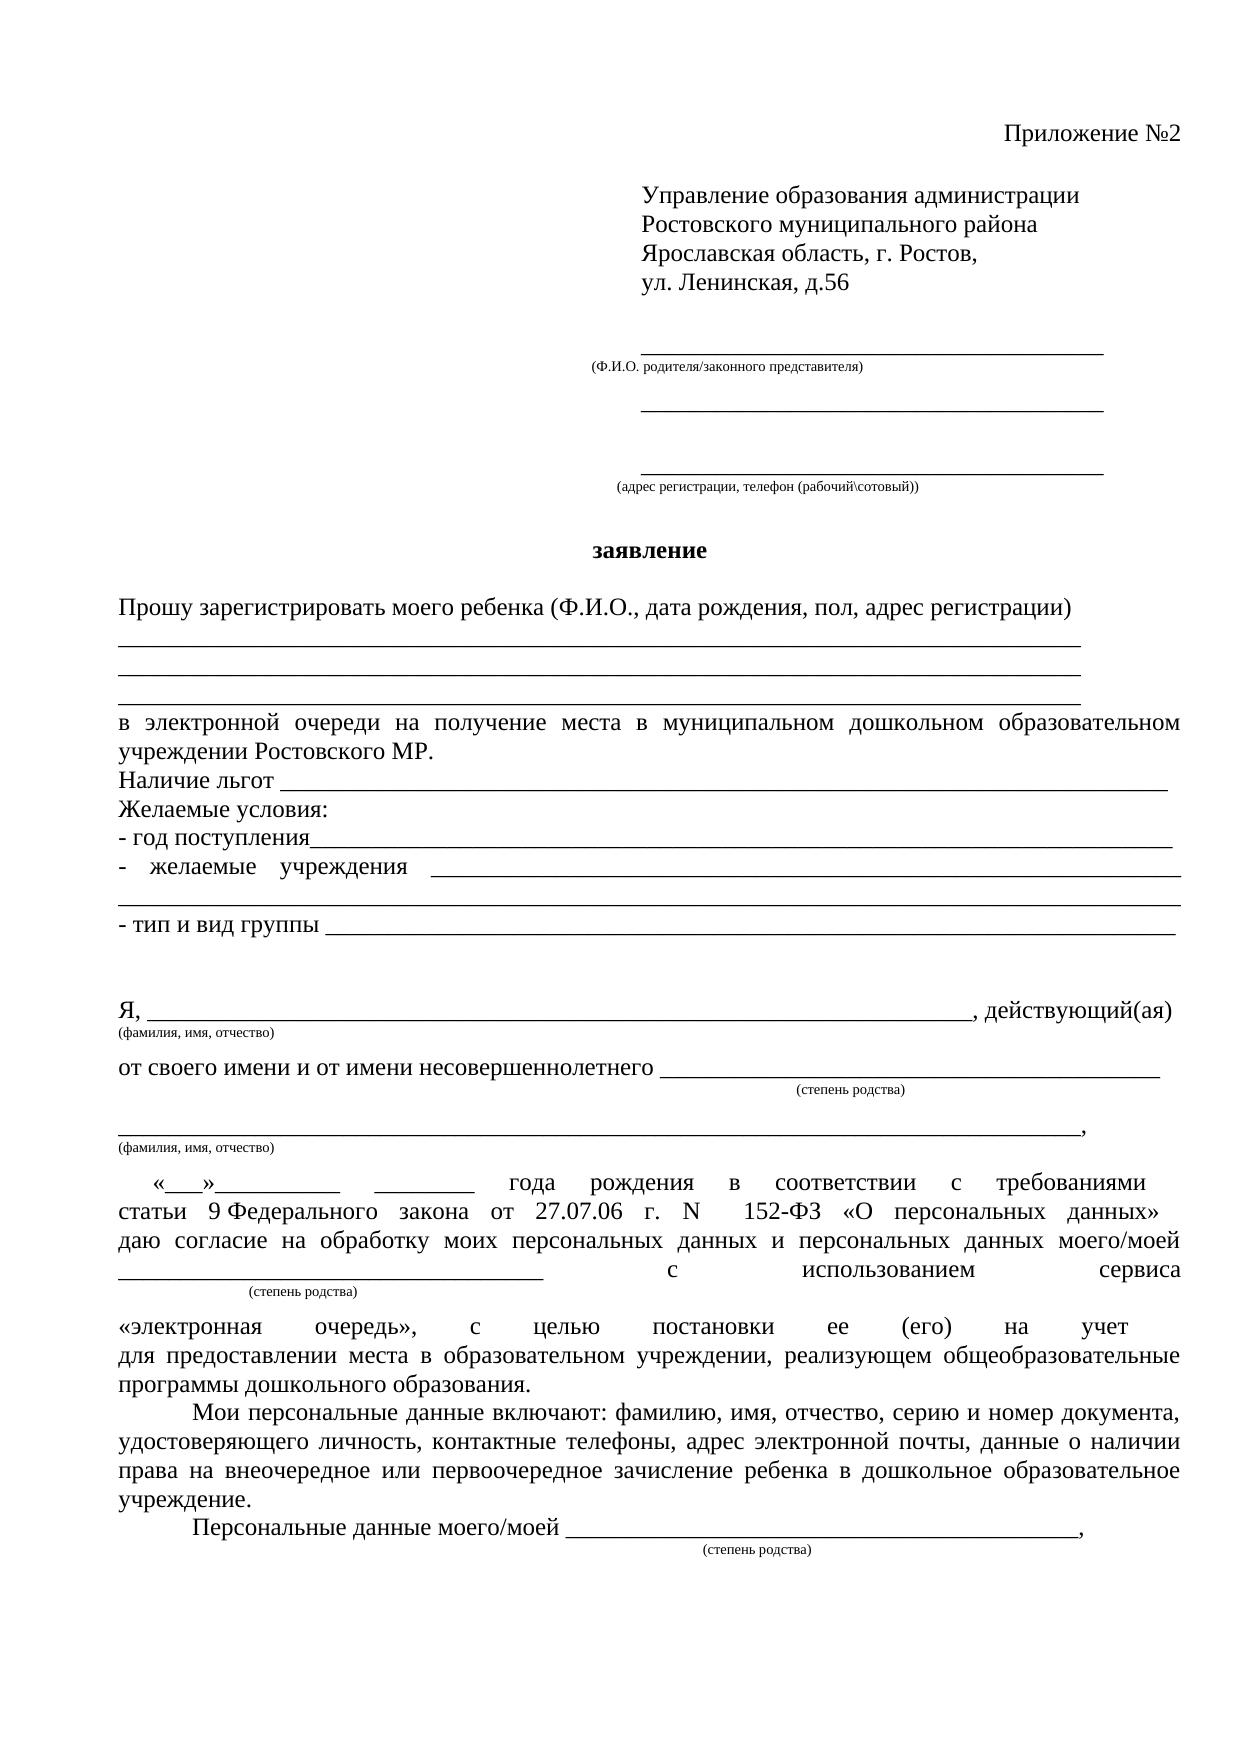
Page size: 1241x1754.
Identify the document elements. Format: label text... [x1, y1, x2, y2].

text Ярославская область, г. Ростов, [635, 238, 1181, 267]
text «___»__________ ________ года рождения в соответствии с требованиями статьи 9 Федерального закона от 27.07.06 г. N 152-ФЗ «О персональных данных» даю согласие на обработку моих персональных данных и персональных данных моего/моей __________________________________ с использованием сервиса (степень родства) [118, 1167, 1181, 1311]
text - желаемые учреждения ____________________________________________________________ _____________________________________________________________________________________ [118, 851, 1181, 905]
text Прошу зарегистрировать моего ребенка (Ф.И.О., дата рождения, пол, адрес регистрации) [118, 592, 1181, 621]
text в электронной очереди на получение места в муниципальном дошкольном образовательном учреждении Ростовского МР. [118, 707, 1181, 765]
text - год поступления_____________________________________________________________________ [118, 822, 1181, 851]
text _____________________________________________________________________________, [118, 1110, 1181, 1139]
text ул. Ленинская, д.56 [635, 267, 1181, 295]
text _____________________________________________________________________________ [118, 679, 1181, 707]
text _____________________________________ [428, 386, 1181, 415]
text от своего имени и от имени несовершеннолетнего ________________________________________ [118, 1052, 1181, 1081]
text Персональные данные моего/моей _________________________________________, [118, 1512, 1181, 1541]
text заявление [118, 535, 1181, 564]
text Приложение №2 [118, 118, 1181, 147]
text Управление образования администрации [635, 180, 1181, 209]
text (Ф.И.О. родителя/законного представителя) [428, 358, 1181, 386]
text (степень родства) [118, 1541, 1181, 1570]
text Ростовского муниципального района [635, 209, 1181, 238]
text Желаемые условия: [118, 794, 1181, 822]
text _____________________________________ [428, 329, 1181, 358]
text Я, __________________________________________________________________, действующий(ая) [118, 995, 1181, 1024]
text _____________________________________ [428, 449, 1181, 477]
text Наличие льгот _______________________________________________________________________ [118, 765, 1181, 794]
text (степень родства) [118, 1081, 1181, 1110]
text - тип и вид группы ____________________________________________________________________ [118, 909, 1181, 937]
text (фамилия, имя, отчество) [118, 1024, 1181, 1052]
text (адрес регистрации, телефон (рабочий\сотовый)) [428, 477, 1181, 506]
text _____________________________________________________________________________ [118, 650, 1181, 679]
text «электронная очередь», с целью постановки ее (его) на учет для предоставлении места в образовательном учреждении, реализующем общеобразовательные программы дошкольного образования. [118, 1311, 1181, 1397]
text Мои персональные данные включают: фамилию, имя, отчество, серию и номер документа, удостоверяющего личность, контактные телефоны, адрес электронной почты, данные о наличии права на внеочередное или первоочередное зачисление ребенка в дошкольное образовательное учреждение. [118, 1397, 1181, 1512]
text (фамилия, имя, отчество) [118, 1139, 1181, 1167]
text _____________________________________________________________________________ [118, 621, 1181, 650]
